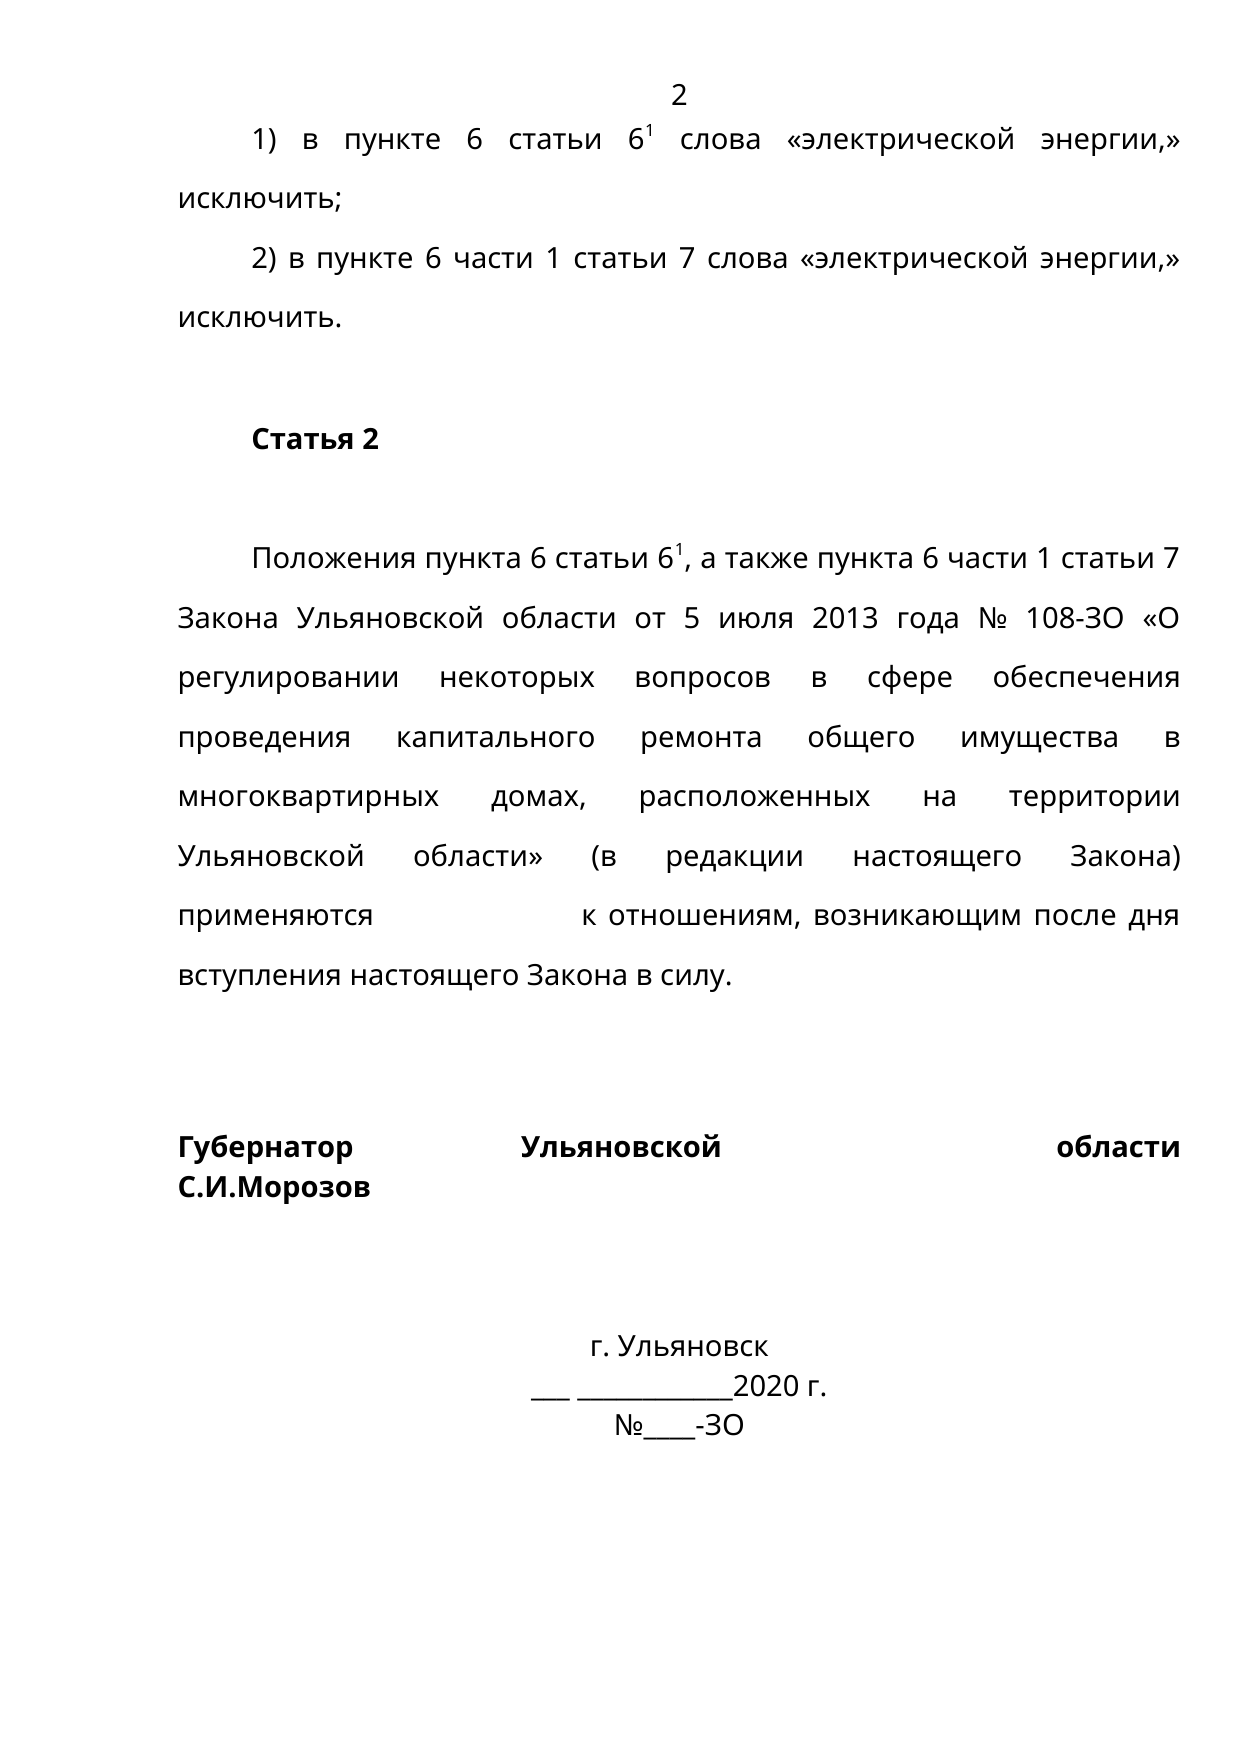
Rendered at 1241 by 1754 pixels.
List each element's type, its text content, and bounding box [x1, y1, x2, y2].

text г. Ульяновск [177, 1325, 1181, 1365]
text Губернатор Ульяновской области С.И.Морозов [177, 1127, 1181, 1206]
text Статья 2 [177, 418, 1181, 458]
text Положения пункта 6 статьи 61, а также пункта 6 части 1 статьи 7 Закона Ульяновской области от 5 июля 2013 года № 108-ЗО «О регулировании некоторых вопросов в сфере обеспечения проведения капитального ремонта общего имущества в многоквартирных домах, расположенных на территории Ульяновской области» (в редакции настоящего Закона) применяются к отношениям, возникающим после дня вступления настоящего Закона в силу. [177, 537, 1181, 993]
text 1) в пункте 6 статьи 61 слова «электрической энергии,» исключить; [177, 118, 1181, 217]
text ___ ____________2020 г. [177, 1365, 1181, 1404]
text 2) в пункте 6 части 1 статьи 7 слова «электрической энергии,» исключить. [177, 237, 1181, 336]
text №____-ЗО [177, 1404, 1181, 1444]
